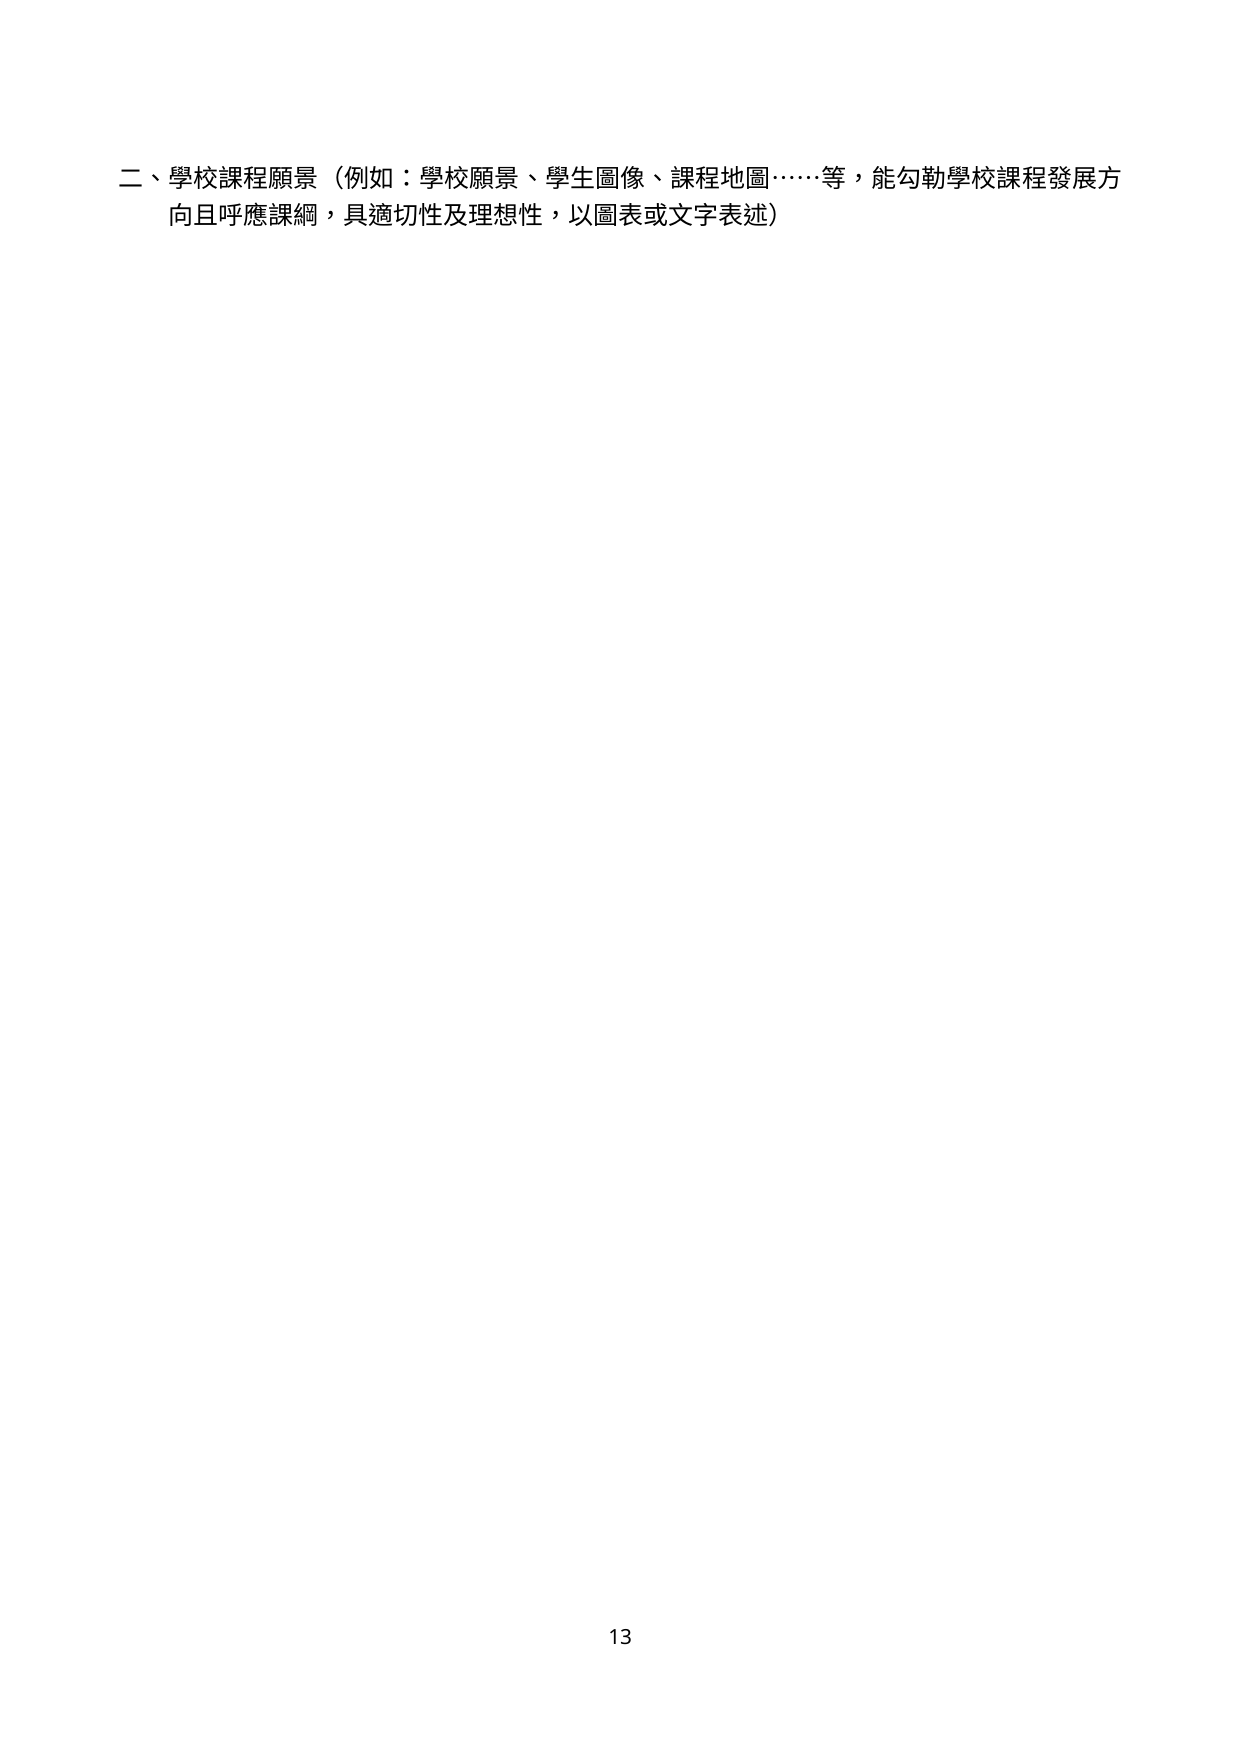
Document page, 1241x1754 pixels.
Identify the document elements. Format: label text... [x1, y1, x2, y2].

text 二、學校課程願景（例如：學校願景、學生圖像、課程地圖……等，能勾勒學校課程發展方向且呼應課綱，具適切性及理想性，以圖表或文字表述） [118, 158, 1122, 233]
